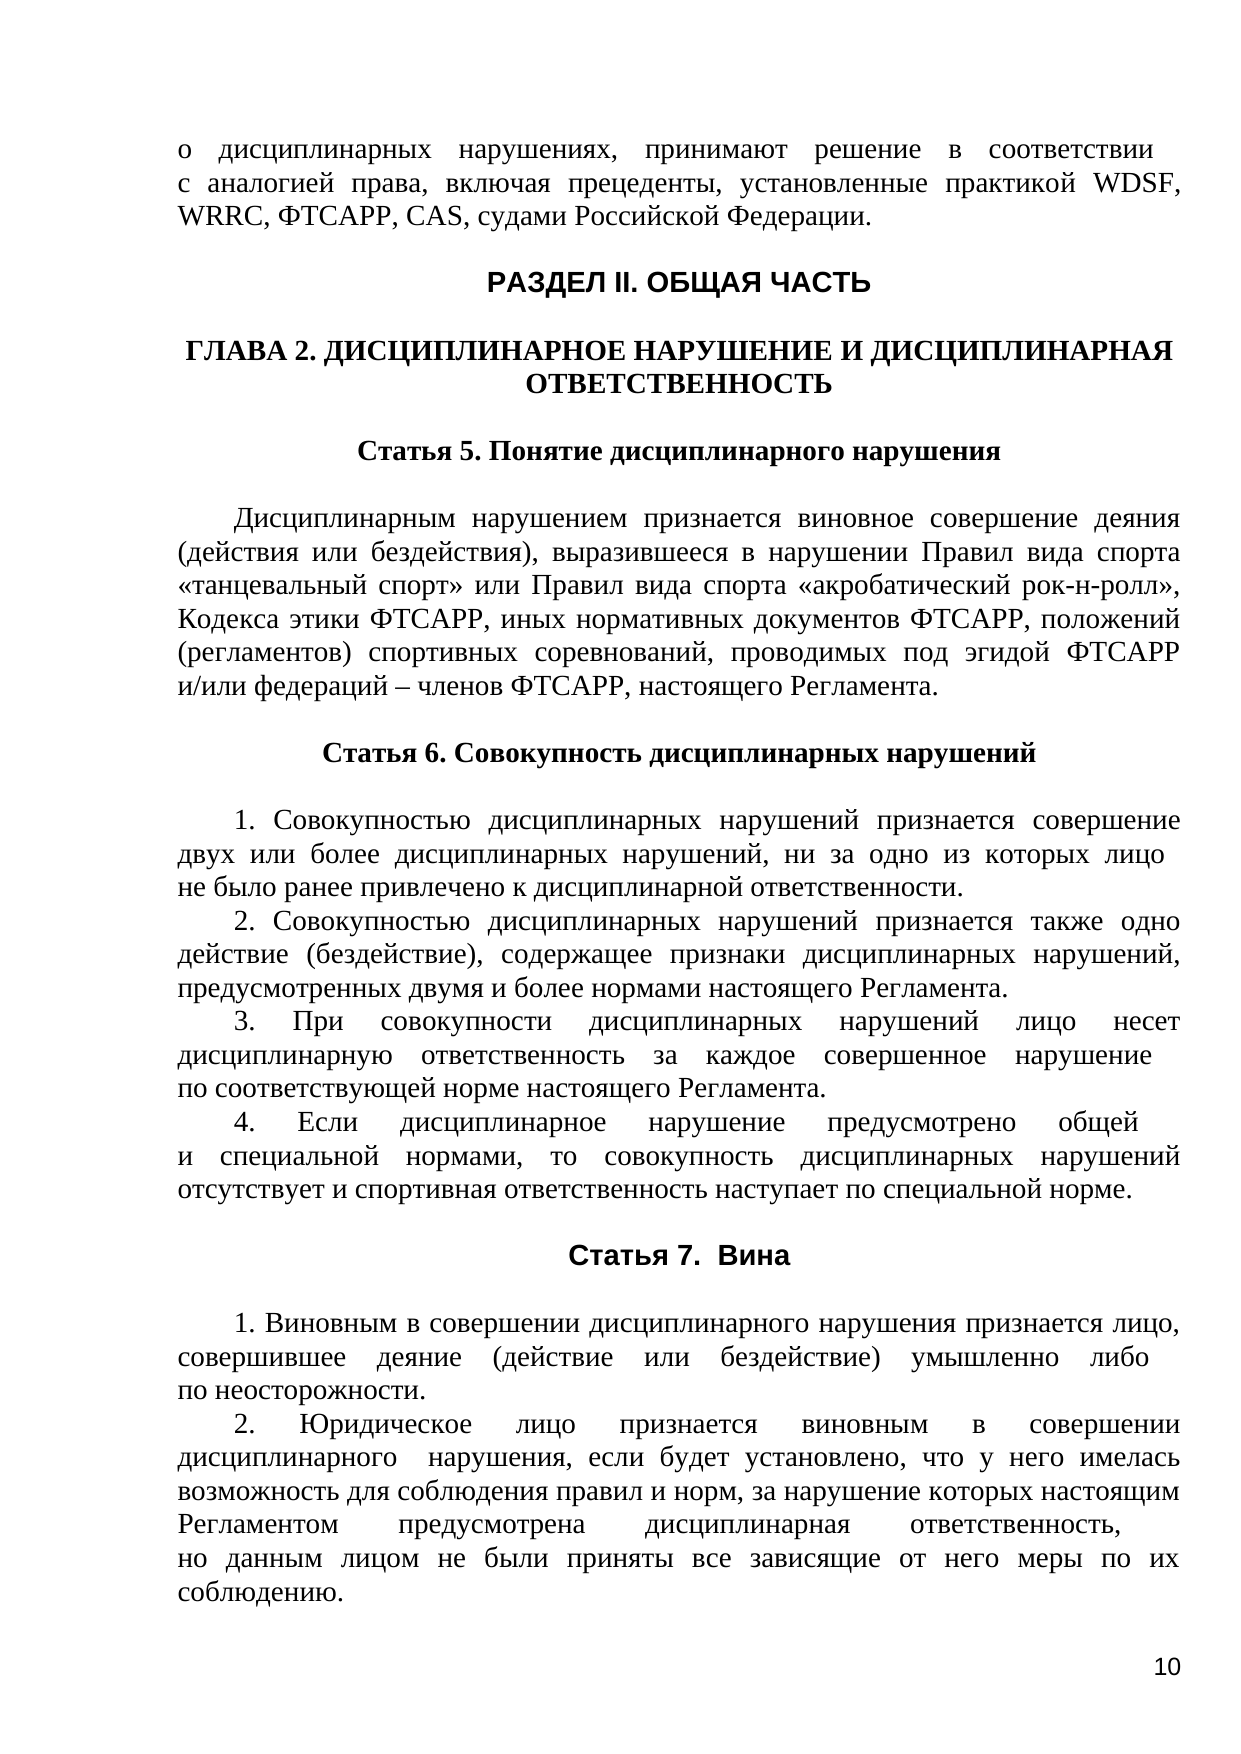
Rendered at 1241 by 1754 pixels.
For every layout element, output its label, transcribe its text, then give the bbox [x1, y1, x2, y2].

text Статья 6. Совокупность дисциплинарных нарушений [177, 735, 1181, 769]
text 2. Совокупностью дисциплинарных нарушений признается также одно действие (бездействие), содержащее признаки дисциплинарных нарушений, предусмотренных двумя и более нормами настоящего Регламента. [177, 903, 1181, 1003]
text Статья 5. Понятие дисциплинарного нарушения [177, 433, 1181, 467]
text 1. Совокупностью дисциплинарных нарушений признается совершение двух или более дисциплинарных нарушений, ни за одно из которых лицо не было ранее привлечено к дисциплинарной ответственности. [177, 802, 1181, 903]
text 3. При совокупности дисциплинарных нарушений лицо несет дисциплинарную ответственность за каждое совершенное нарушение по соответствующей норме настоящего Регламента. [177, 1003, 1181, 1104]
text Дисциплинарным нарушением признается виновное совершение деяния (действия или бездействия), выразившееся в нарушении Правил вида спорта «танцевальный спорт» или Правил вида спорта «акробатический рок-н-ролл», Кодекса этики ФТСАРР, иных нормативных документов ФТСАРР, положений (регламентов) спортивных соревнований, проводимых под эгидой ФТСАРР и/или федераций – членов ФТСАРР, настоящего Регламента. [177, 500, 1181, 702]
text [177, 131, 1181, 232]
subtitle РАЗДЕЛ II. ОБЩАЯ ЧАСТЬ [177, 266, 1181, 299]
subtitle Статья 7. Вина [177, 1238, 1181, 1272]
text 4. Если дисциплинарное нарушение предусмотрено общей и специальной нормами, то совокупность дисциплинарных нарушений отсутствует и спортивная ответственность наступает по специальной норме. [177, 1104, 1181, 1205]
text ГЛАВА 2. ДИСЦИПЛИНАРНОЕ НАРУШЕНИЕ И ДИСЦИПЛИНАРНАЯ ОТВЕТСТВЕННОСТЬ [177, 333, 1181, 400]
text 1. Виновным в совершении дисциплинарного нарушения признается лицо, совершившее деяние (действие или бездействие) умышленно либо по неосторожности. [177, 1305, 1181, 1406]
text 2. Юридическое лицо признается виновным в совершении дисциплинарного нарушения, если будет установлено, что у него имелась возможность для соблюдения правил и норм, за нарушение которых настоящим Регламентом предусмотрена дисциплинарная ответственность, но данным лицом не были приняты все зависящие от него меры по их соблюдению. [177, 1406, 1181, 1607]
